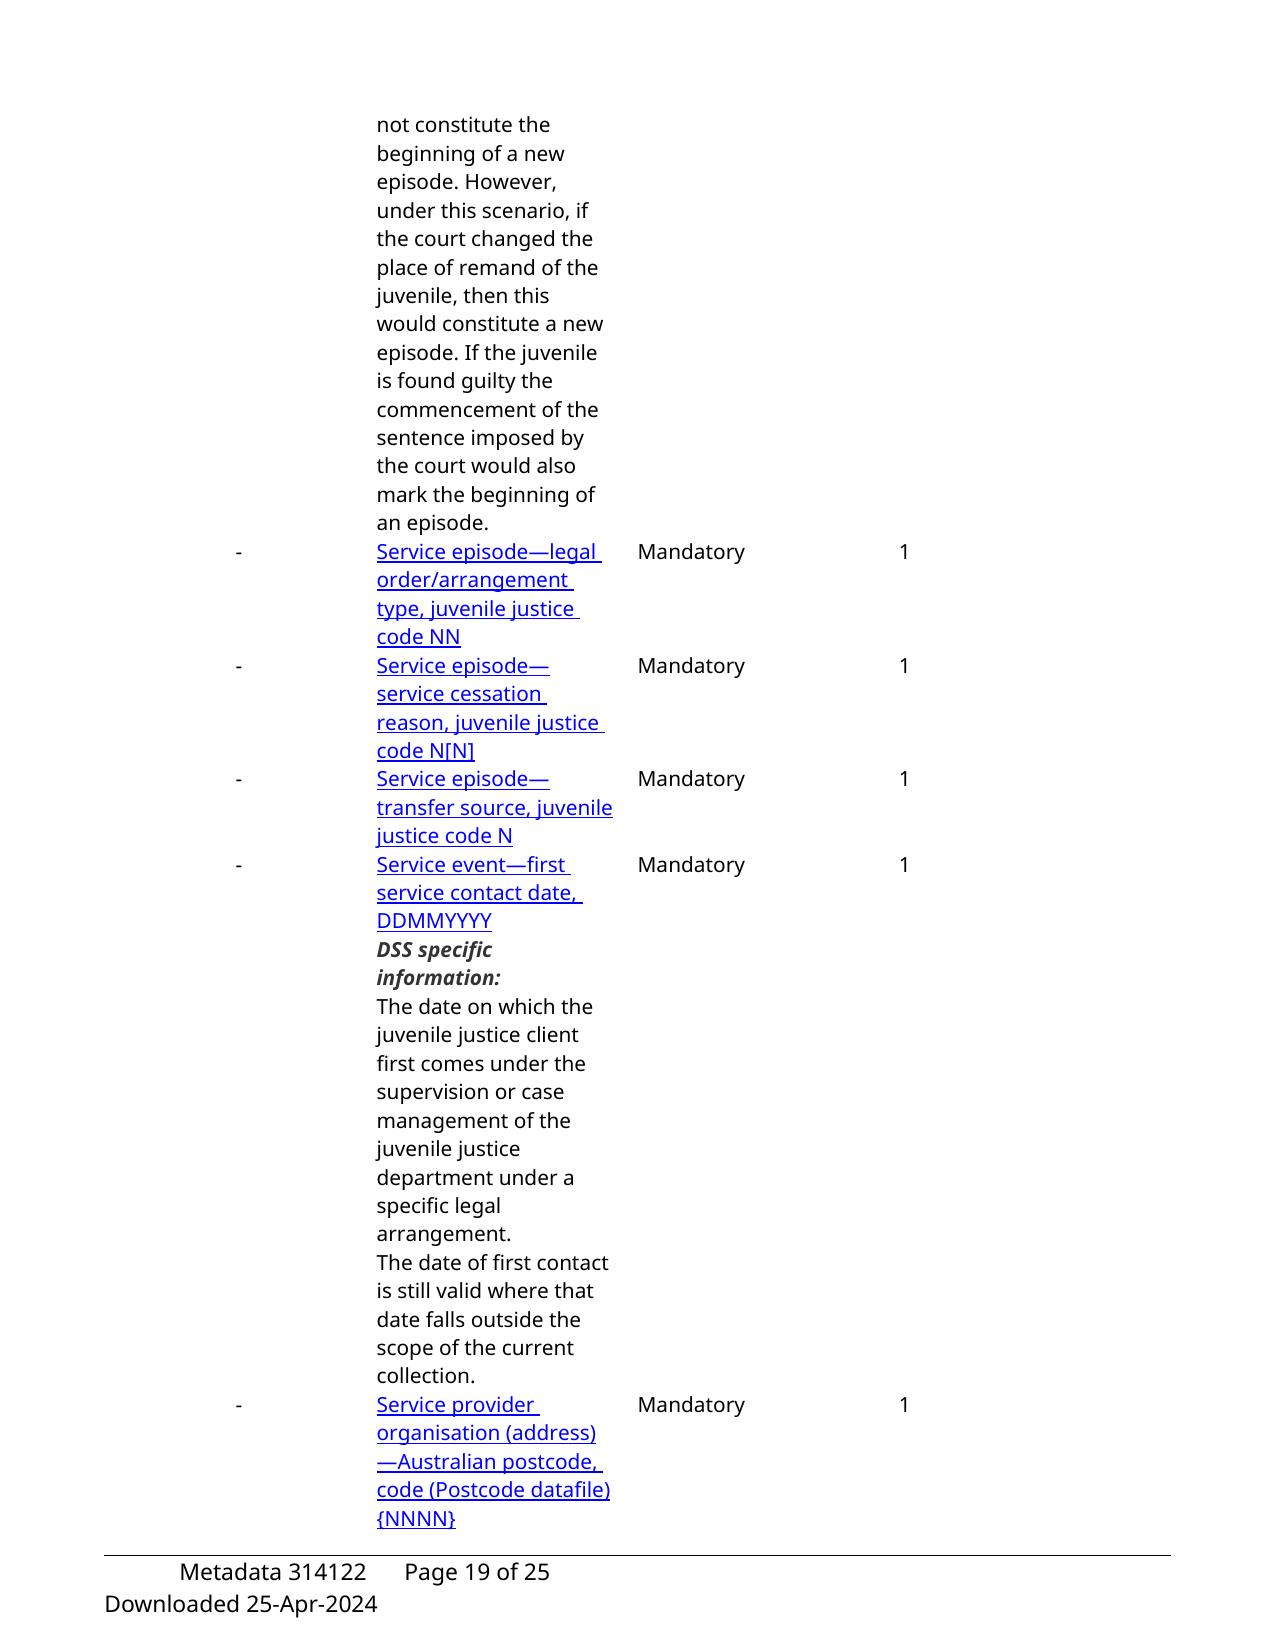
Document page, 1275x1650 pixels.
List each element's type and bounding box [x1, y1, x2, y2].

table_cell [93, 110, 1159, 1532]
